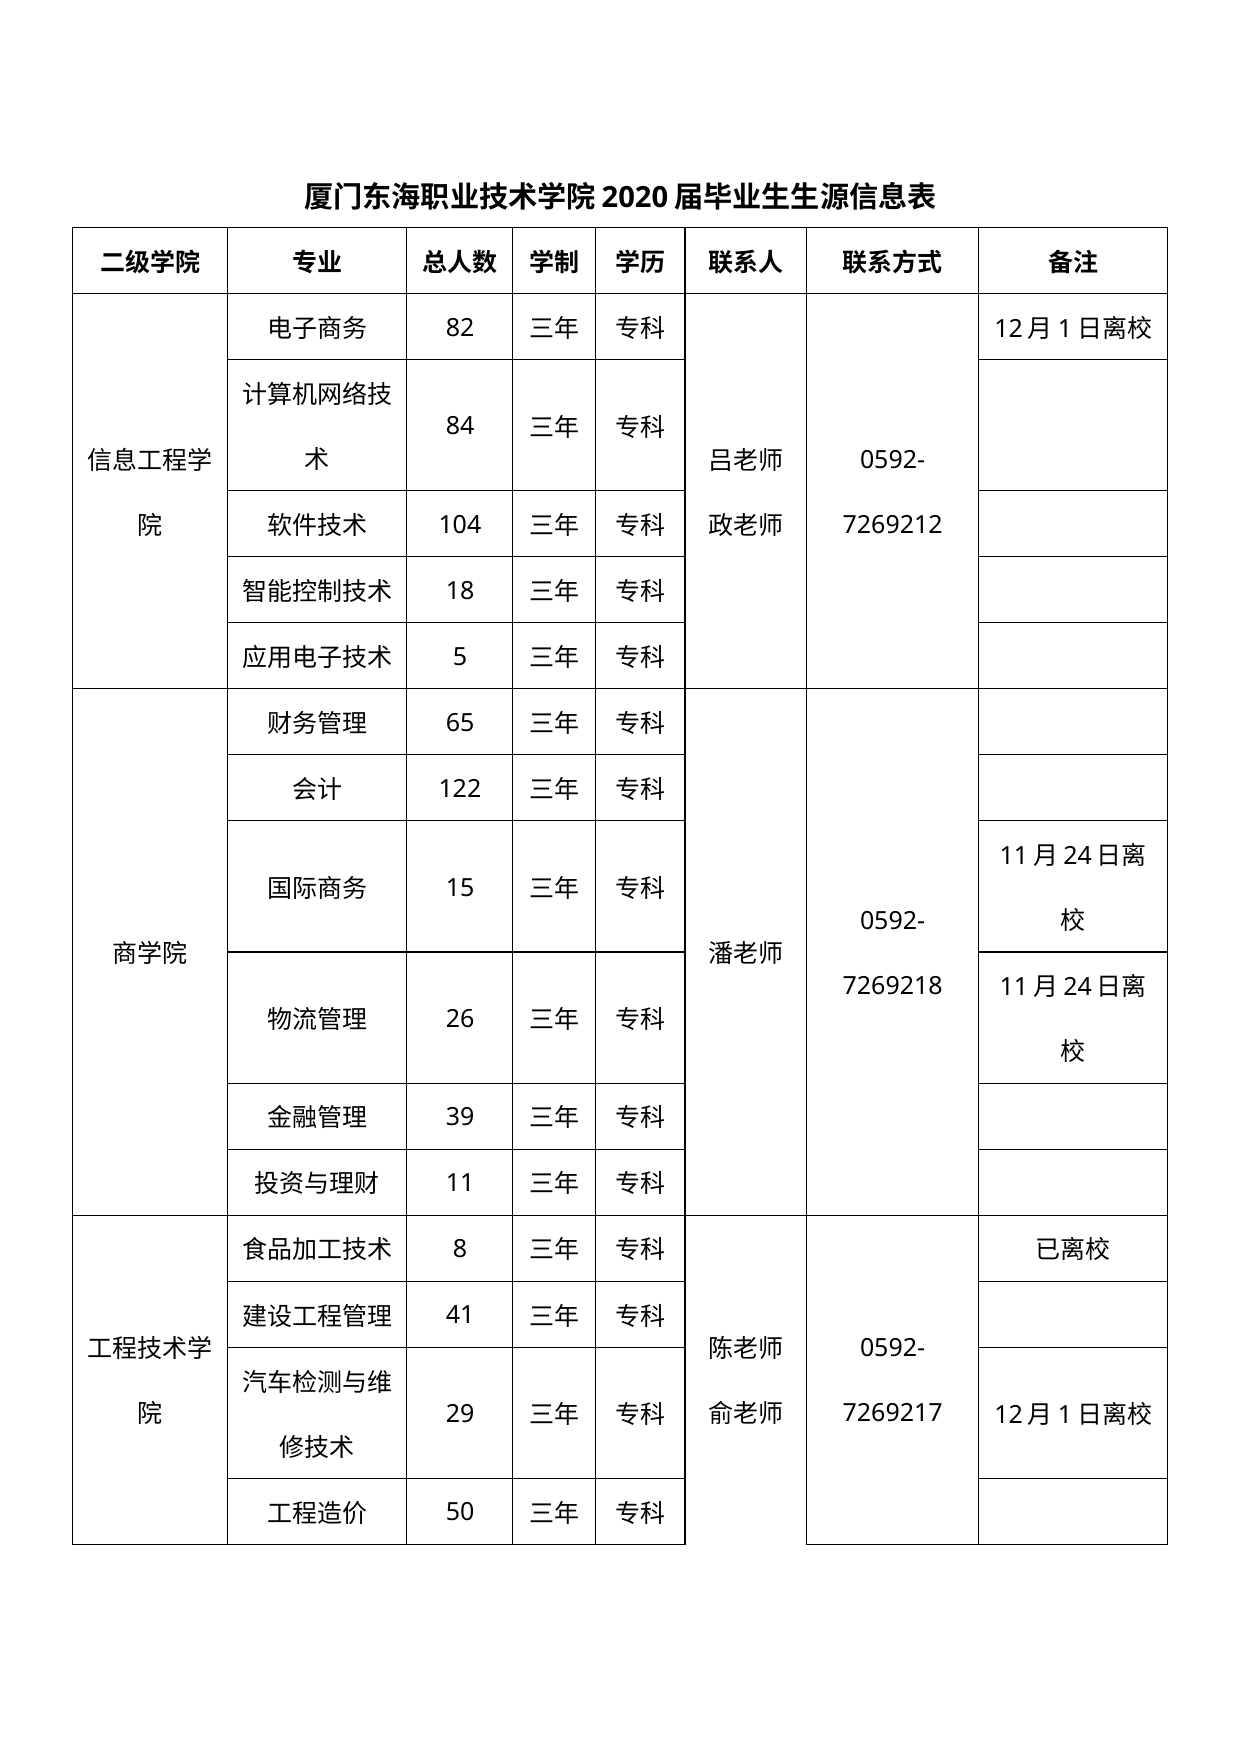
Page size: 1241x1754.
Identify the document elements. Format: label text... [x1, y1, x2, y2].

table_cell 三年 [513, 557, 595, 622]
table_cell 29 [407, 1348, 512, 1478]
table_cell 三年 [513, 294, 595, 359]
table_cell [979, 1479, 1167, 1544]
table_cell 智能控制技术 [228, 557, 406, 622]
table_cell 三年 [513, 360, 595, 490]
table_cell [979, 1282, 1167, 1347]
table_cell 专科 [596, 294, 684, 359]
table_cell 国际商务 [228, 821, 406, 951]
table_cell 会计 [228, 755, 406, 820]
table_cell 专科 [596, 1479, 684, 1544]
table_header 联系方式 [807, 228, 978, 293]
table_cell 已离校 [979, 1216, 1167, 1281]
table_header 学历 [596, 228, 684, 293]
table_cell 5 [407, 623, 512, 688]
table_cell 工程技术学院 [73, 1216, 227, 1544]
table_cell 三年 [513, 1150, 595, 1214]
table_cell 电子商务 [228, 294, 406, 359]
table_cell [979, 557, 1167, 622]
table_cell 12月1日离校 [979, 294, 1167, 359]
table_cell 专科 [596, 623, 684, 688]
table_cell 汽车检测与维修技术 [228, 1348, 406, 1478]
table_cell 82 [407, 294, 512, 359]
table_cell [979, 689, 1167, 754]
table_cell 三年 [513, 1479, 595, 1544]
table_cell 122 [407, 755, 512, 820]
table_cell 应用电子技术 [228, 623, 406, 688]
table_cell 专科 [596, 360, 684, 490]
table_cell 三年 [513, 1084, 595, 1148]
table_cell 0592-7269218 [807, 689, 978, 1214]
table_cell 工程造价 [228, 1479, 406, 1544]
table_header 二级学院 [73, 228, 227, 293]
table_cell 专科 [596, 1348, 684, 1478]
table_cell 三年 [513, 821, 595, 951]
table_header 专业 [228, 228, 406, 293]
table_cell 65 [407, 689, 512, 754]
table_cell 50 [407, 1479, 512, 1544]
table_cell 专科 [596, 491, 684, 556]
table_cell 信息工程学院 [73, 294, 227, 688]
table_cell 专科 [596, 689, 684, 754]
table_cell 专科 [596, 953, 684, 1082]
table_cell 专科 [596, 821, 684, 951]
table_cell [979, 491, 1167, 556]
table_cell 专科 [596, 1282, 684, 1347]
table_cell 0592-7269212 [807, 294, 978, 688]
table_header 备注 [979, 228, 1167, 293]
table_cell 食品加工技术 [228, 1216, 406, 1281]
table_cell [979, 1150, 1167, 1214]
table_cell [979, 755, 1167, 820]
table_cell 11月24日离校 [979, 953, 1167, 1082]
table_cell 8 [407, 1216, 512, 1281]
table_cell 金融管理 [228, 1084, 406, 1148]
table_cell 41 [407, 1282, 512, 1347]
table_cell 26 [407, 953, 512, 1082]
table_cell 三年 [513, 953, 595, 1082]
table_cell 三年 [513, 491, 595, 556]
table_cell 财务管理 [228, 689, 406, 754]
text 厦门东海职业技术学院2020届毕业生生源信息表 [187, 162, 1053, 227]
table_cell 物流管理 [228, 953, 406, 1082]
table_header 学制 [513, 228, 595, 293]
table_cell 三年 [513, 1348, 595, 1478]
table_cell 专科 [596, 1084, 684, 1148]
table_cell 计算机网络技术 [228, 360, 406, 490]
table_cell 投资与理财 [228, 1150, 406, 1214]
table_cell 专科 [596, 755, 684, 820]
table_cell 商学院 [73, 689, 227, 1214]
table_cell 0592-7269217 [807, 1216, 978, 1544]
table_cell 陈老师 俞老师 [686, 1216, 806, 1544]
table_cell 潘老师 [686, 689, 806, 1214]
table_cell 104 [407, 491, 512, 556]
table_cell 三年 [513, 689, 595, 754]
table_cell 39 [407, 1084, 512, 1148]
table_cell 三年 [513, 623, 595, 688]
table_cell 11 [407, 1150, 512, 1214]
table_cell 三年 [513, 1282, 595, 1347]
table_cell [979, 623, 1167, 688]
table_cell 吕老师 政老师 [686, 294, 806, 688]
table_cell 专科 [596, 1150, 684, 1214]
table_cell 15 [407, 821, 512, 951]
table_cell [979, 1084, 1167, 1148]
table_cell 84 [407, 360, 512, 490]
table_cell 三年 [513, 1216, 595, 1281]
table_header 总人数 [407, 228, 512, 293]
table_cell 11月24日离校 [979, 821, 1167, 951]
table_cell 12月1日离校 [979, 1348, 1167, 1478]
table_cell [979, 360, 1167, 490]
table_cell 专科 [596, 557, 684, 622]
table_cell 软件技术 [228, 491, 406, 556]
table_cell 专科 [596, 1216, 684, 1281]
table_header 联系人 [686, 228, 806, 293]
table_cell 18 [407, 557, 512, 622]
table_cell 建设工程管理 [228, 1282, 406, 1347]
table_cell 三年 [513, 755, 595, 820]
